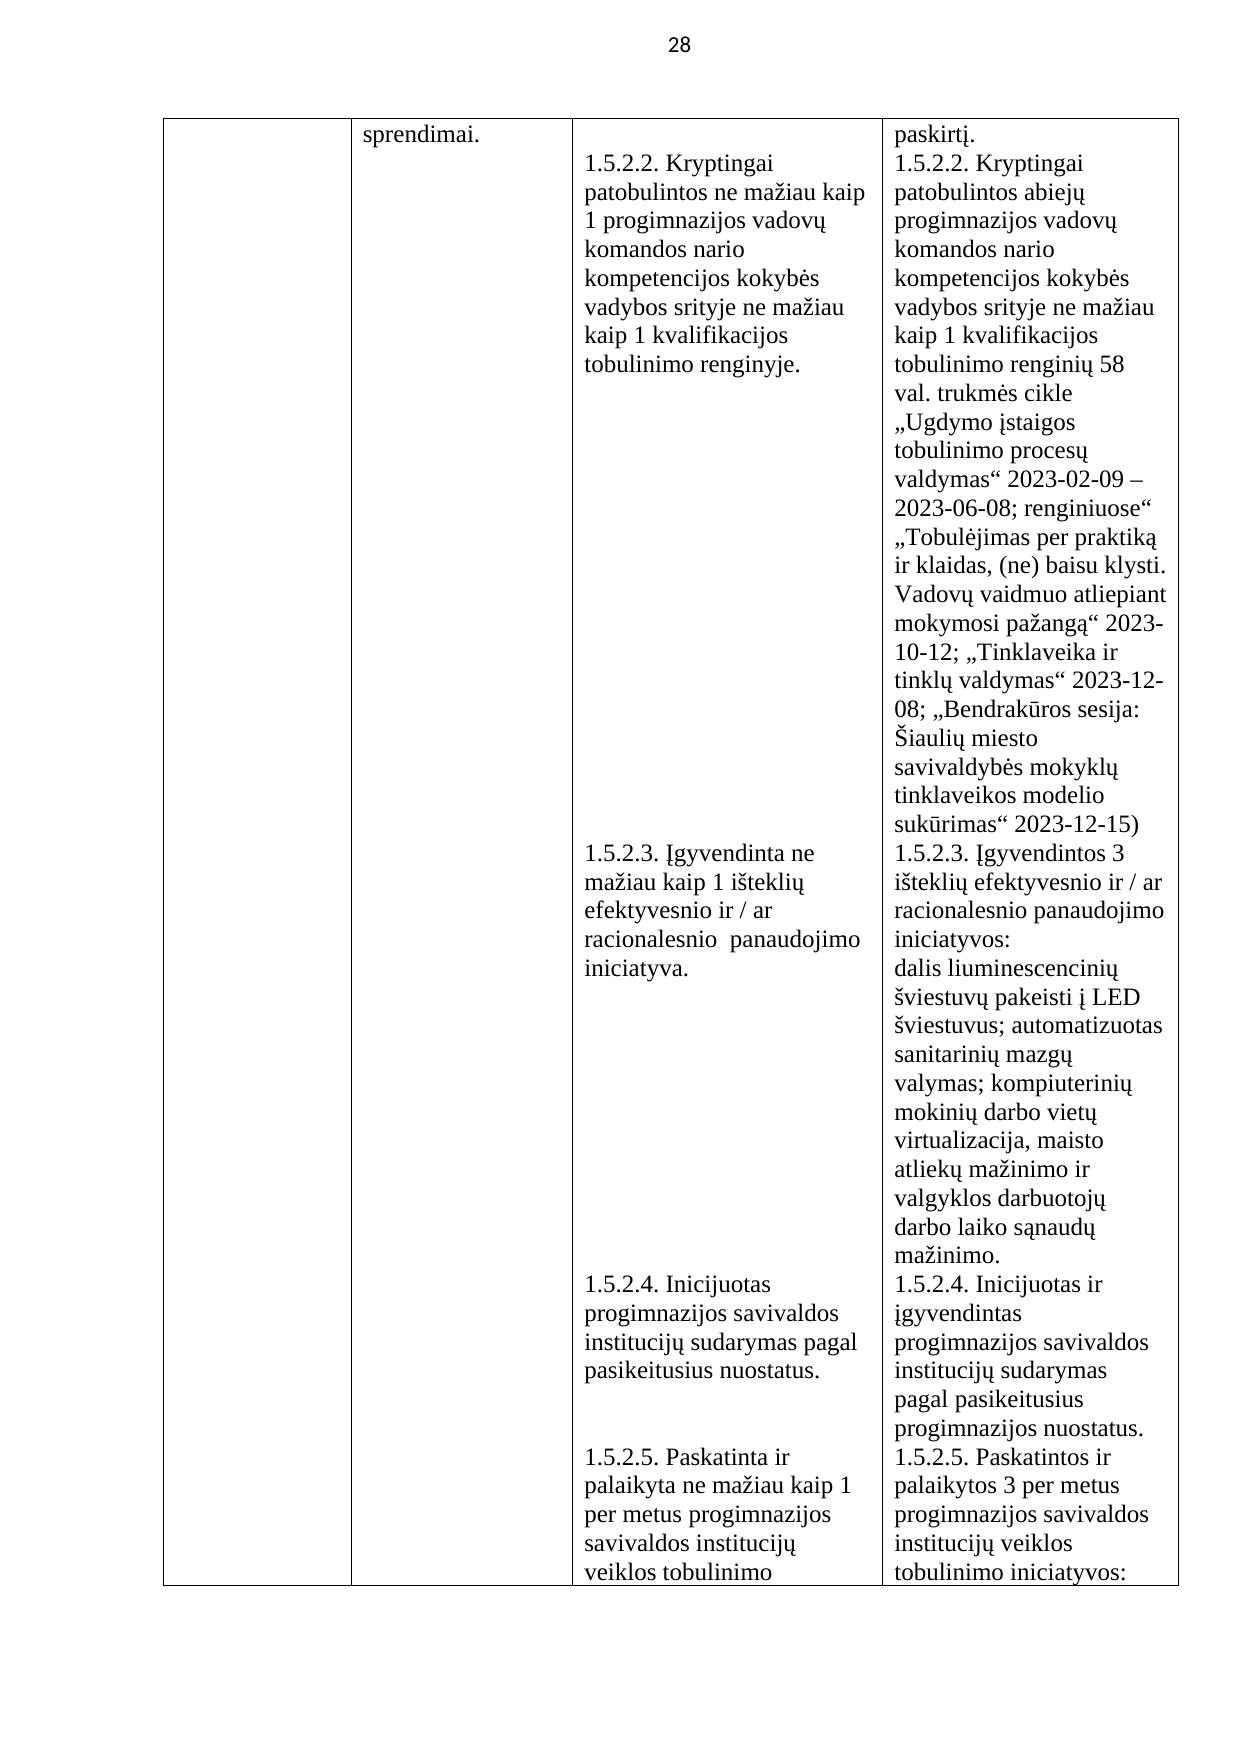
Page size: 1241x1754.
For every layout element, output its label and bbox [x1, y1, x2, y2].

table_cell [164, 119, 351, 1585]
table_cell [573, 119, 882, 1585]
table_cell [883, 119, 1178, 1585]
table_cell [352, 119, 572, 1585]
